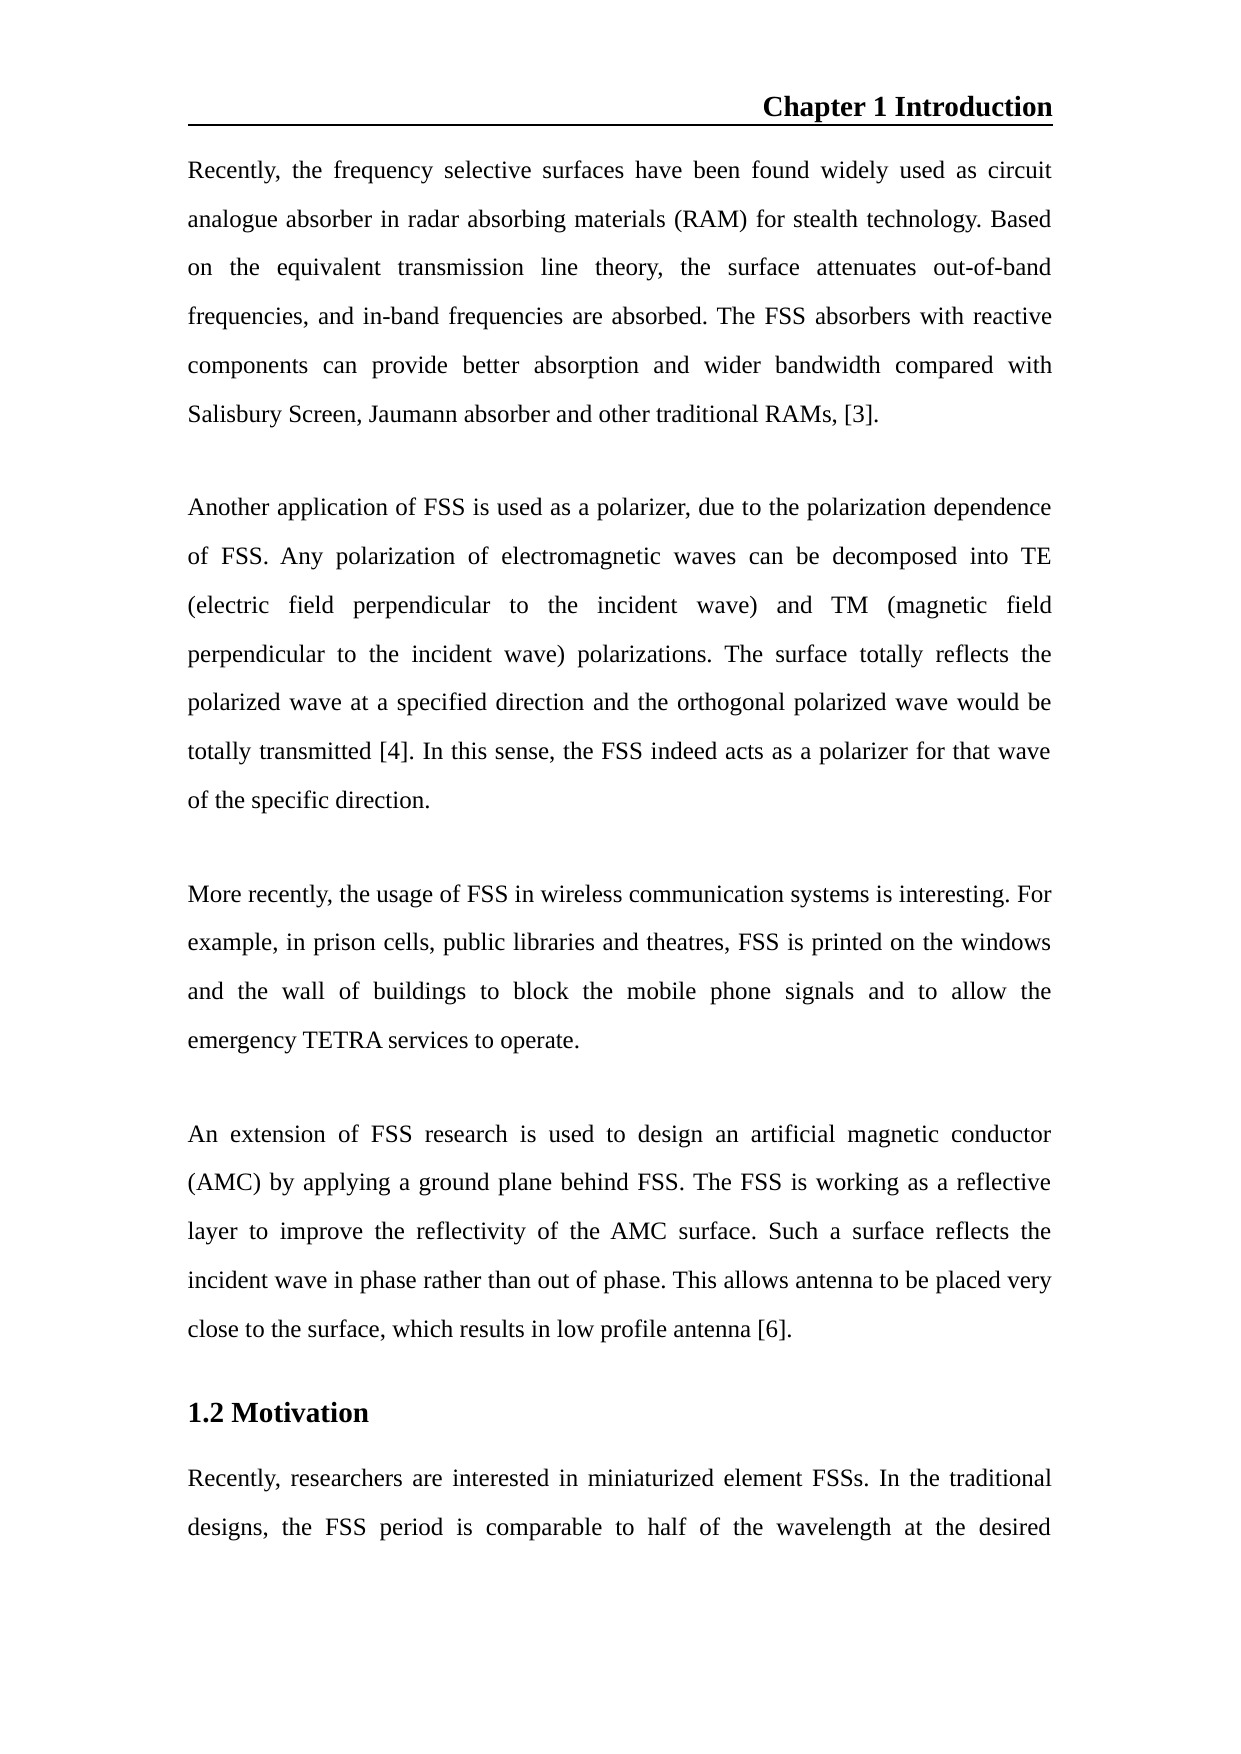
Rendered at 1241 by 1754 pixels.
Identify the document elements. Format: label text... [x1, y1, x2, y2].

text More recently, the usage of FSS in wireless communication systems is interesting. For example, in prison cells, public libraries and theatres, FSS is printed on the windows and the wall of buildings to block the mobile phone signals and to allow the emergency TETRA services to operate. [187, 877, 1053, 1056]
text An extension of FSS research is used to design an artificial magnetic conductor (AMC) by applying a ground plane behind FSS. The FSS is working as a reflective layer to improve the reflectivity of the AMC surface. Such a surface reflects the incident wave in phase rather than out of phase. This allows antenna to be placed very close to the surface, which results in low profile antenna [6]. [187, 1117, 1053, 1344]
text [187, 1461, 1053, 1542]
text Another application of FSS is used as a polarizer, due to the polarization dependence of FSS. Any polarization of electromagnetic waves can be decomposed into TE (electric field perpendicular to the incident wave) and TM (magnetic field perpendicular to the incident wave) polarizations. The surface totally reflects the polarized wave at a specified direction and the orthogonal polarized wave would be totally transmitted [4]. In this sense, the FSS indeed acts as a polarizer for that wave of the specific direction. [187, 491, 1053, 816]
text 1.2 Motivation [187, 1379, 1053, 1444]
text Recently, the frequency selective surfaces have been found widely used as circuit analogue absorber in radar absorbing materials (RAM) for stealth technology. Based on the equivalent transmission line theory, the surface attenuates out-of-band frequencies, and in-band frequencies are absorbed. The FSS absorbers with reactive components can provide better absorption and wider bandwidth compared with Salisbury Screen, Jaumann absorber and other traditional RAMs, [3]. [187, 153, 1053, 429]
